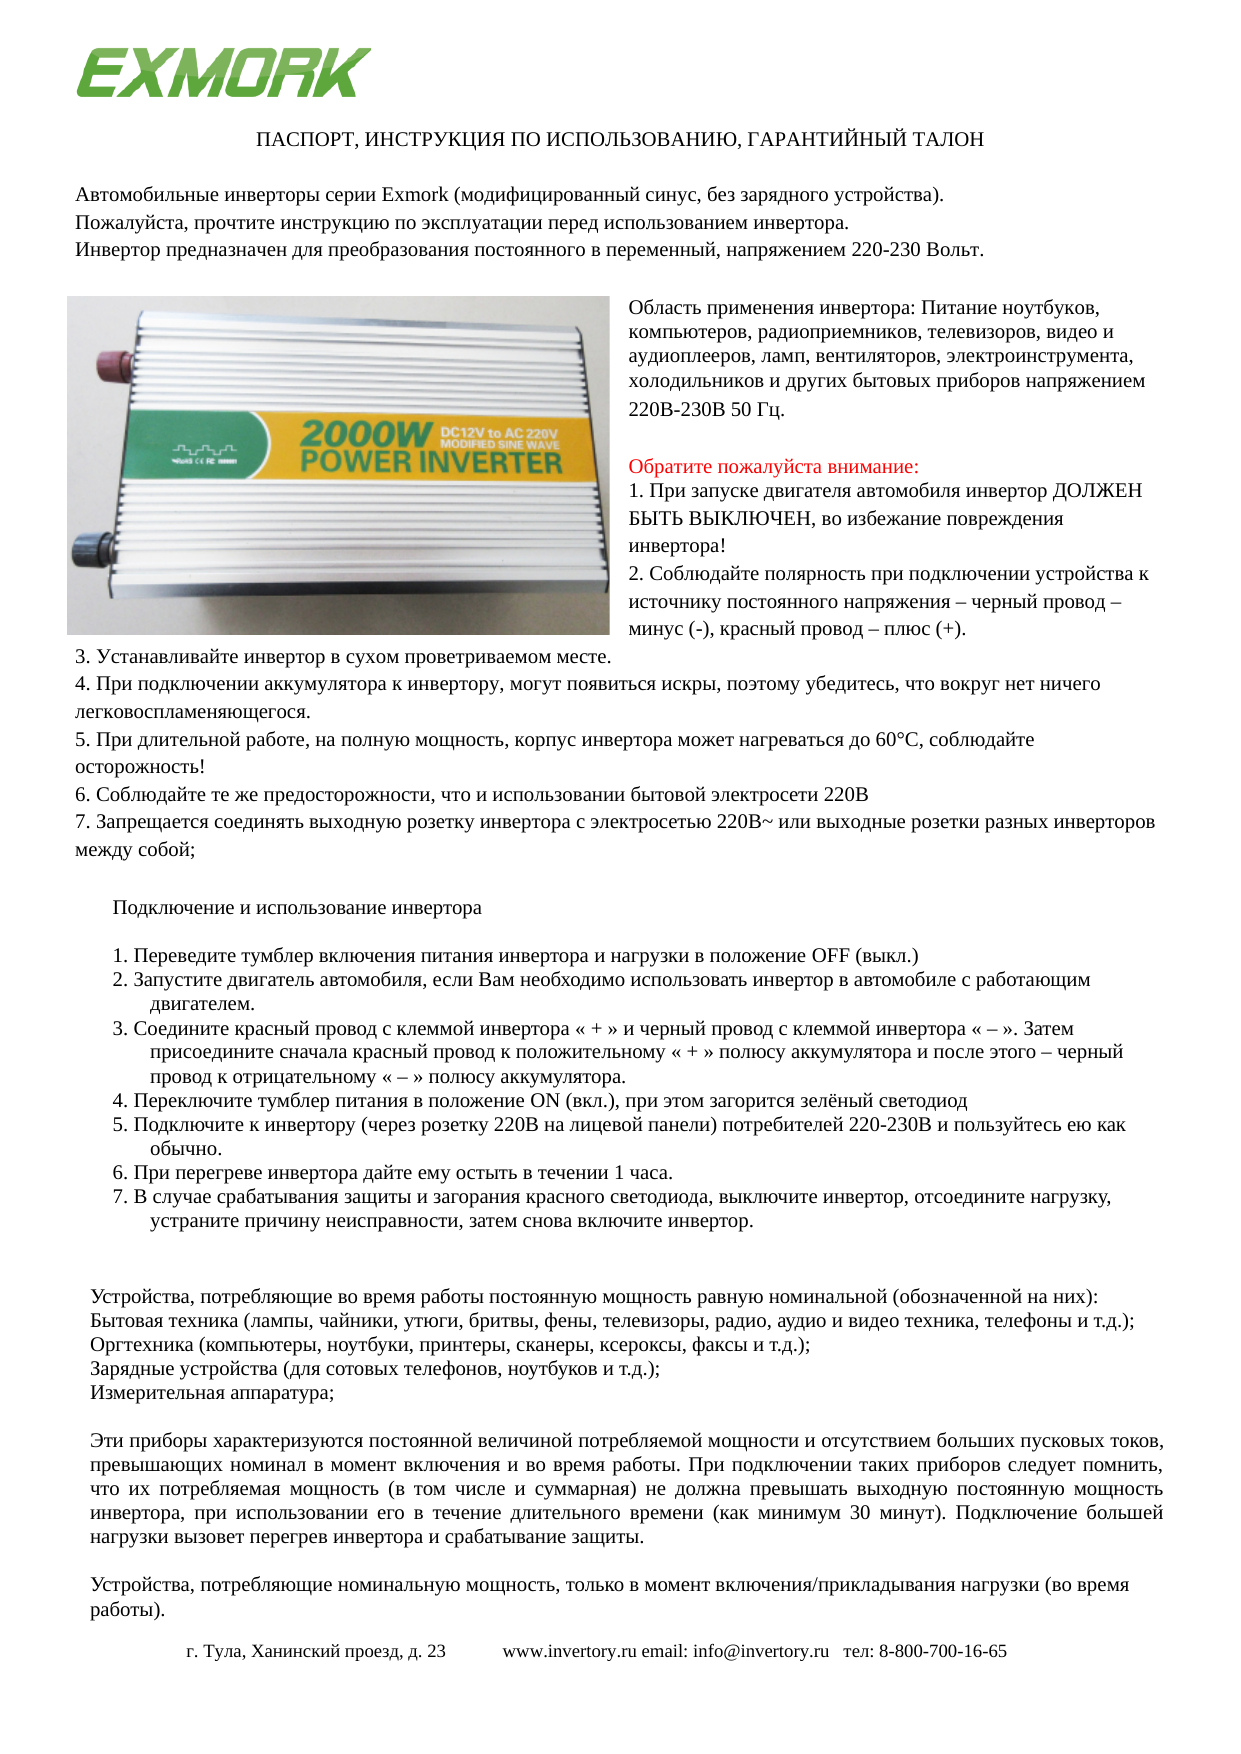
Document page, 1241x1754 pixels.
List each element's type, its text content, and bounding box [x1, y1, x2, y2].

text 7. В случае срабатывания защиты и загорания красного светодиода, выключите инвертор, отсоедините нагрузку, устраните причину неисправности, затем снова включите инвертор. [112, 1184, 1165, 1232]
text 1. Переведите тумблер включения питания инвертора и нагрузки в положение OFF (выкл.) [112, 943, 1165, 967]
text 2. Запустите двигатель автомобиля, если Вам необходимо использовать инвертор в автомобиле с работающим двигателем. [112, 967, 1165, 1015]
text 6. При перегреве инвертора дайте ему остыть в течении 1 часа. [112, 1160, 1165, 1184]
text Устройства, потребляющие во время работы постоянную мощность равную номинальной (обозначенной на них): [90, 1284, 1165, 1308]
text Устройства, потребляющие номинальную мощность, только в момент включения/прикладывания нагрузки (во время работы). [90, 1572, 1165, 1621]
text Измерительная аппаратура; [90, 1380, 1165, 1404]
text Пожалуйста, прочтите инструкцию по эксплуатации перед использованием инвертора. Инвертор предназначен для преобразования постоянного в переменный, напряжением 220-230 Вольт. [75, 209, 1165, 291]
text 3. Соедините красный провод с клеммой инвертора « + » и черный провод с клеммой инвертора « – ». Затем присоедините сначала красный провод к положительному « + » полюсу аккумулятора и после этого – черный провод к отрицательному « – » полюсу аккумулятора. [112, 1015, 1165, 1088]
text Подключение и использование инвертора [112, 895, 1165, 919]
text 3. Устанавливайте инвертор в сухом проветриваемом месте. 4. При подключении аккумулятора к инвертору, могут появиться искры, поэтому убедитесь, что вокруг нет ничего легковоспламеняющегося. [75, 644, 1165, 723]
text 1. При запуске двигателя автомобиля инвертор ДОЛЖЕН БЫТЬ ВЫКЛЮЧЕН, во избежание повреждения инвертора! [610, 478, 1165, 557]
picture [75, 36, 372, 100]
text 5. При длительной работе, на полную мощность, корпус инвертора может нагреваться до 60°C, соблюдайте осторожность! 6. Соблюдайте те же предосторожности, что и использовании бытовой электросети 220В 7. Запрещается соединять выходную розетку инвертора с электросетью 220В~ или выходные розетки разных инверторов между собой; [75, 727, 1165, 891]
text Область применения инвертора: Питание ноутбуков, компьютеров, радиоприемников, телевизоров, видео и аудиоплееров, ламп, вентиляторов, электроинструмента, холодильников и других бытовых приборов напряжением 220В-230В 50 Гц. Обратите пожалуйста внимание: [75, 295, 1165, 478]
text Эти приборы характеризуются постоянной величиной потребляемой мощности и отсутствием больших пусковых токов, превышающих номинал в момент включения и во время работы. При подключении таких приборов следует помнить, что их потребляемая мощность (в том числе и суммарная) не должна превышать выходную постоянную мощность инвертора, при использовании его в течение длительного времени (как минимум 30 минут). Подключение большей нагрузки вызовет перегрев инвертора и срабатывание защиты. [90, 1428, 1165, 1548]
text Зарядные устройства (для сотовых телефонов, ноутбуков и т.д.); [90, 1356, 1165, 1380]
text Оргтехника (компьютеры, ноутбуки, принтеры, сканеры, ксероксы, факсы и т.д.); [90, 1332, 1165, 1356]
picture [65, 296, 610, 633]
text 4. Переключите тумблер питания в положение ON (вкл.), при этом загорится зелёный светодиод [112, 1088, 1165, 1112]
text Автомобильные инверторы серии Exmork (модифицированный синус, без зарядного устройства). [75, 154, 1165, 206]
text ПАСПОРТ, ИНСТРУКЦИЯ ПО ИСПОЛЬЗОВАНИЮ, ГАРАНТИЙНЫЙ ТАЛОН [75, 99, 1165, 151]
text 5. Подключите к инвертору (через розетку 220В на лицевой панели) потребителей 220-230В и пользуйтесь ею как обычно. [112, 1112, 1165, 1160]
text 2. Соблюдайте полярность при подключении устройства к источнику постоянного напряжения – черный провод –минус (-), красный провод – плюс (+). [75, 561, 1165, 640]
text Бытовая техника (лампы, чайники, утюги, бритвы, фены, телевизоры, радио, аудио и видео техника, телефоны и т.д.); [90, 1308, 1165, 1332]
